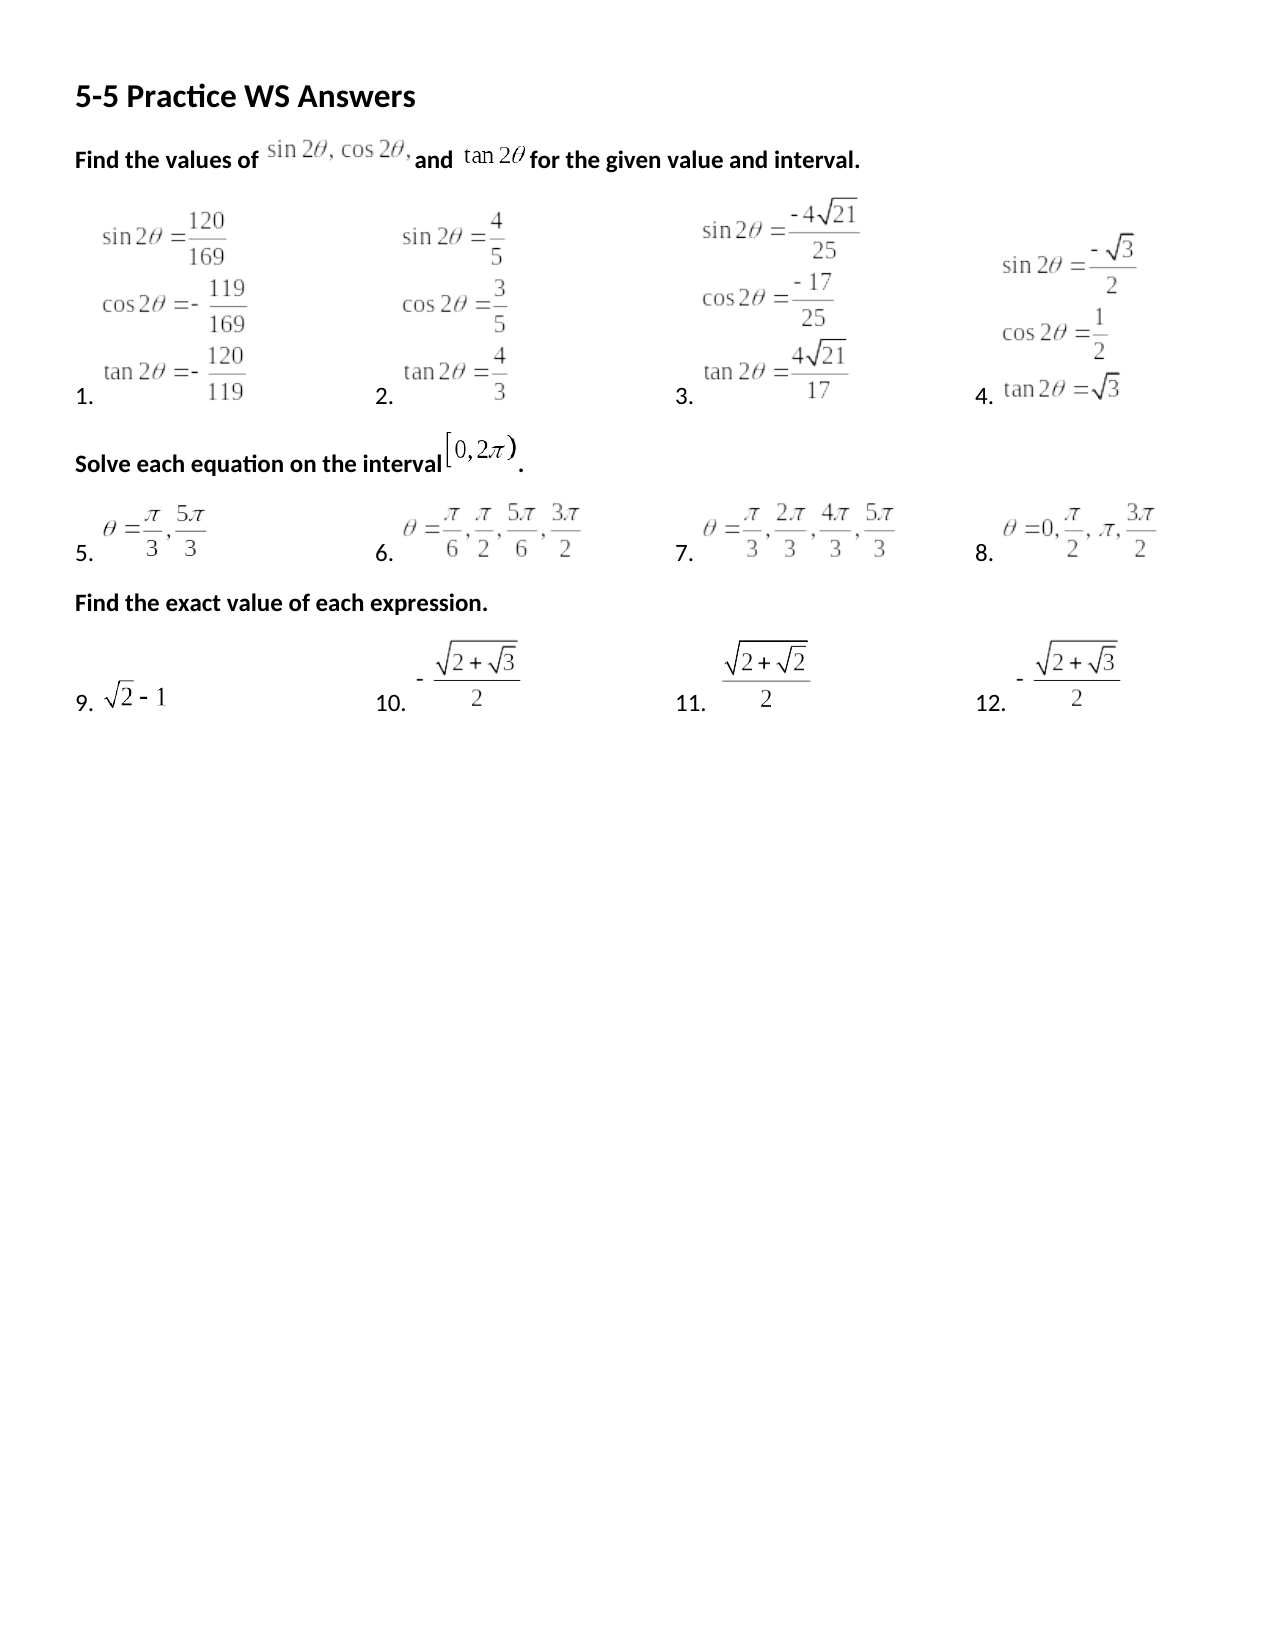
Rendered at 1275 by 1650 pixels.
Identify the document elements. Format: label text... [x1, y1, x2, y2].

text Find the values of and for the given value and interval. [75, 136, 1228, 175]
text 9. 10. 11. 12. [75, 636, 1228, 718]
text 5-5 Practice WS Answers [75, 75, 1228, 116]
text Solve each equation on the interval. [75, 430, 1228, 478]
text Find the exact value of each expression. [75, 587, 1228, 617]
text 1. 2. 3. 4. [75, 194, 1228, 411]
text 5. 6. 7. 8. [75, 497, 1228, 568]
